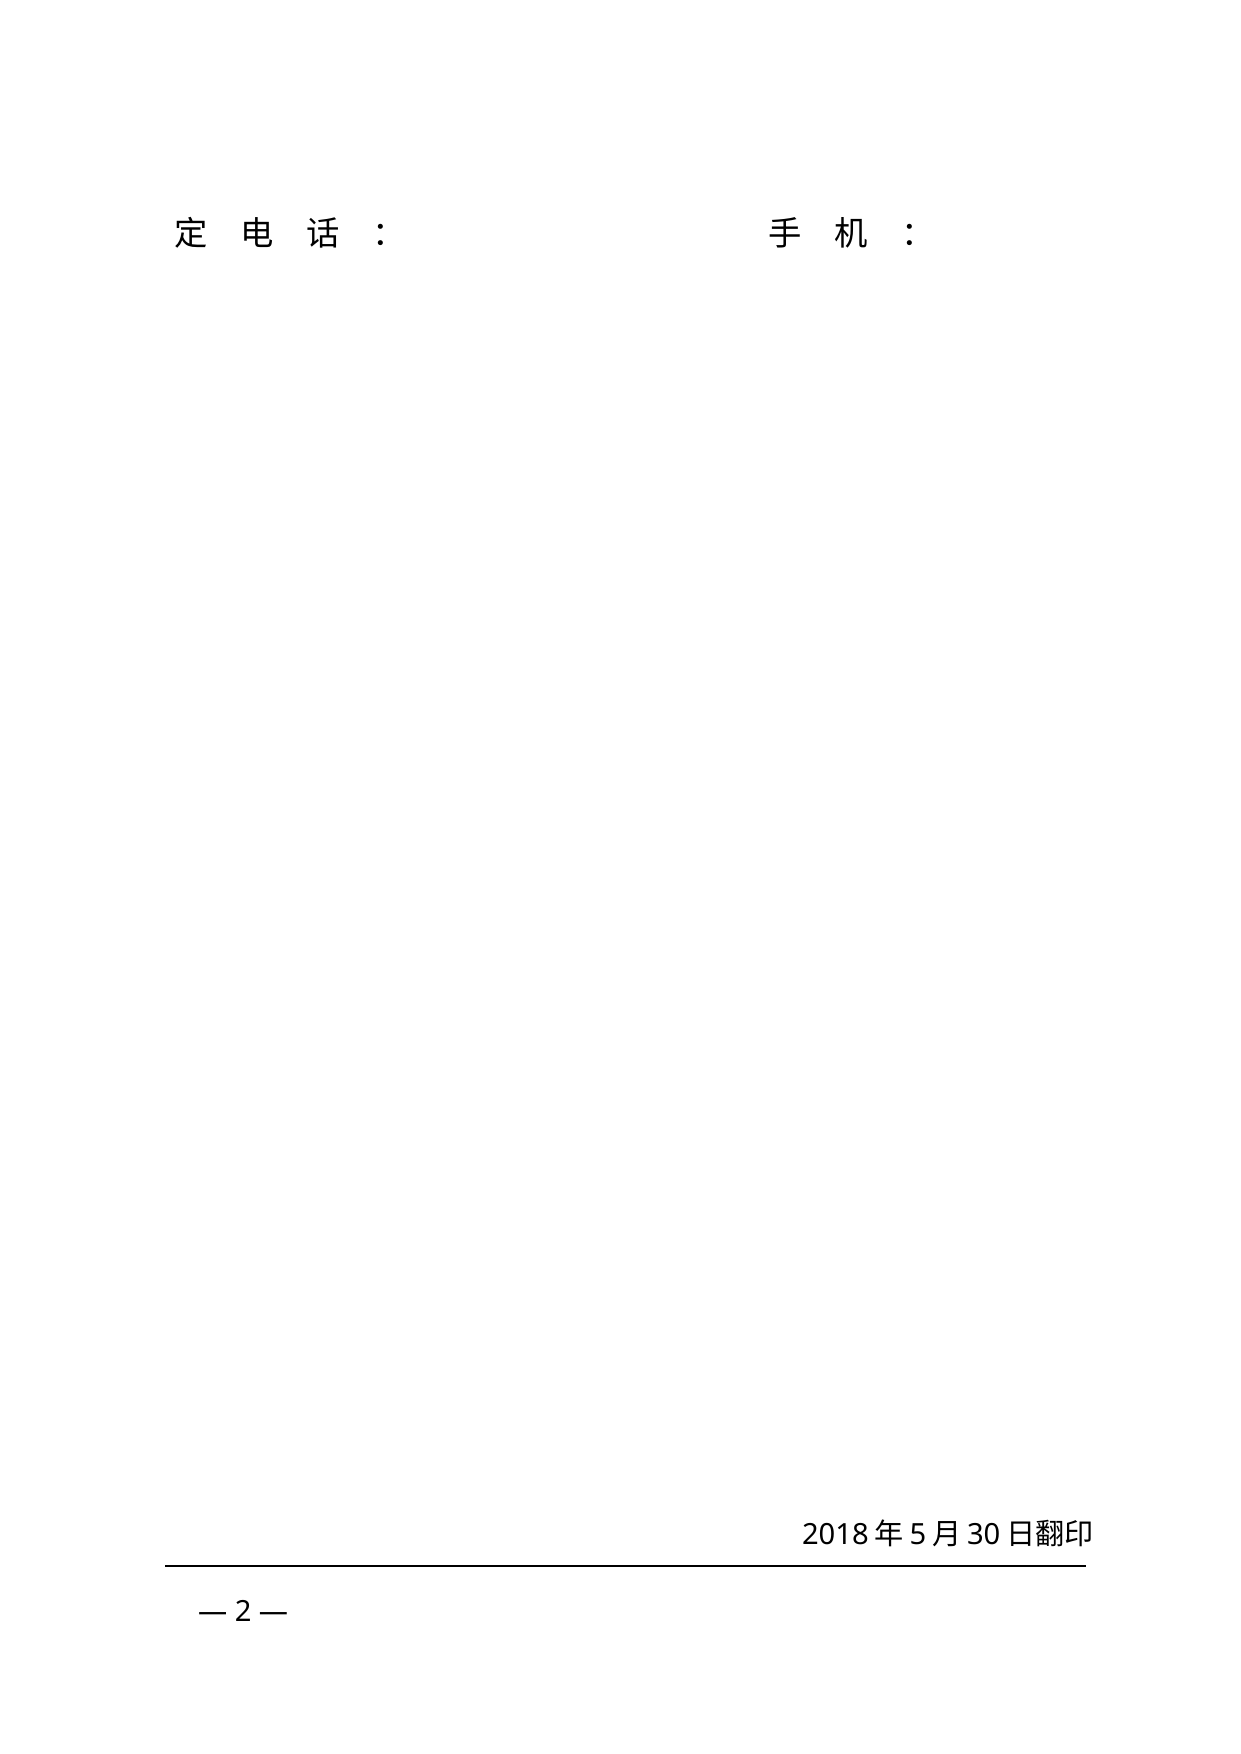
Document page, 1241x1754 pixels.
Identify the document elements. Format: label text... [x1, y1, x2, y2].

text 联系人： 固定电话： 手机： [174, 200, 932, 262]
